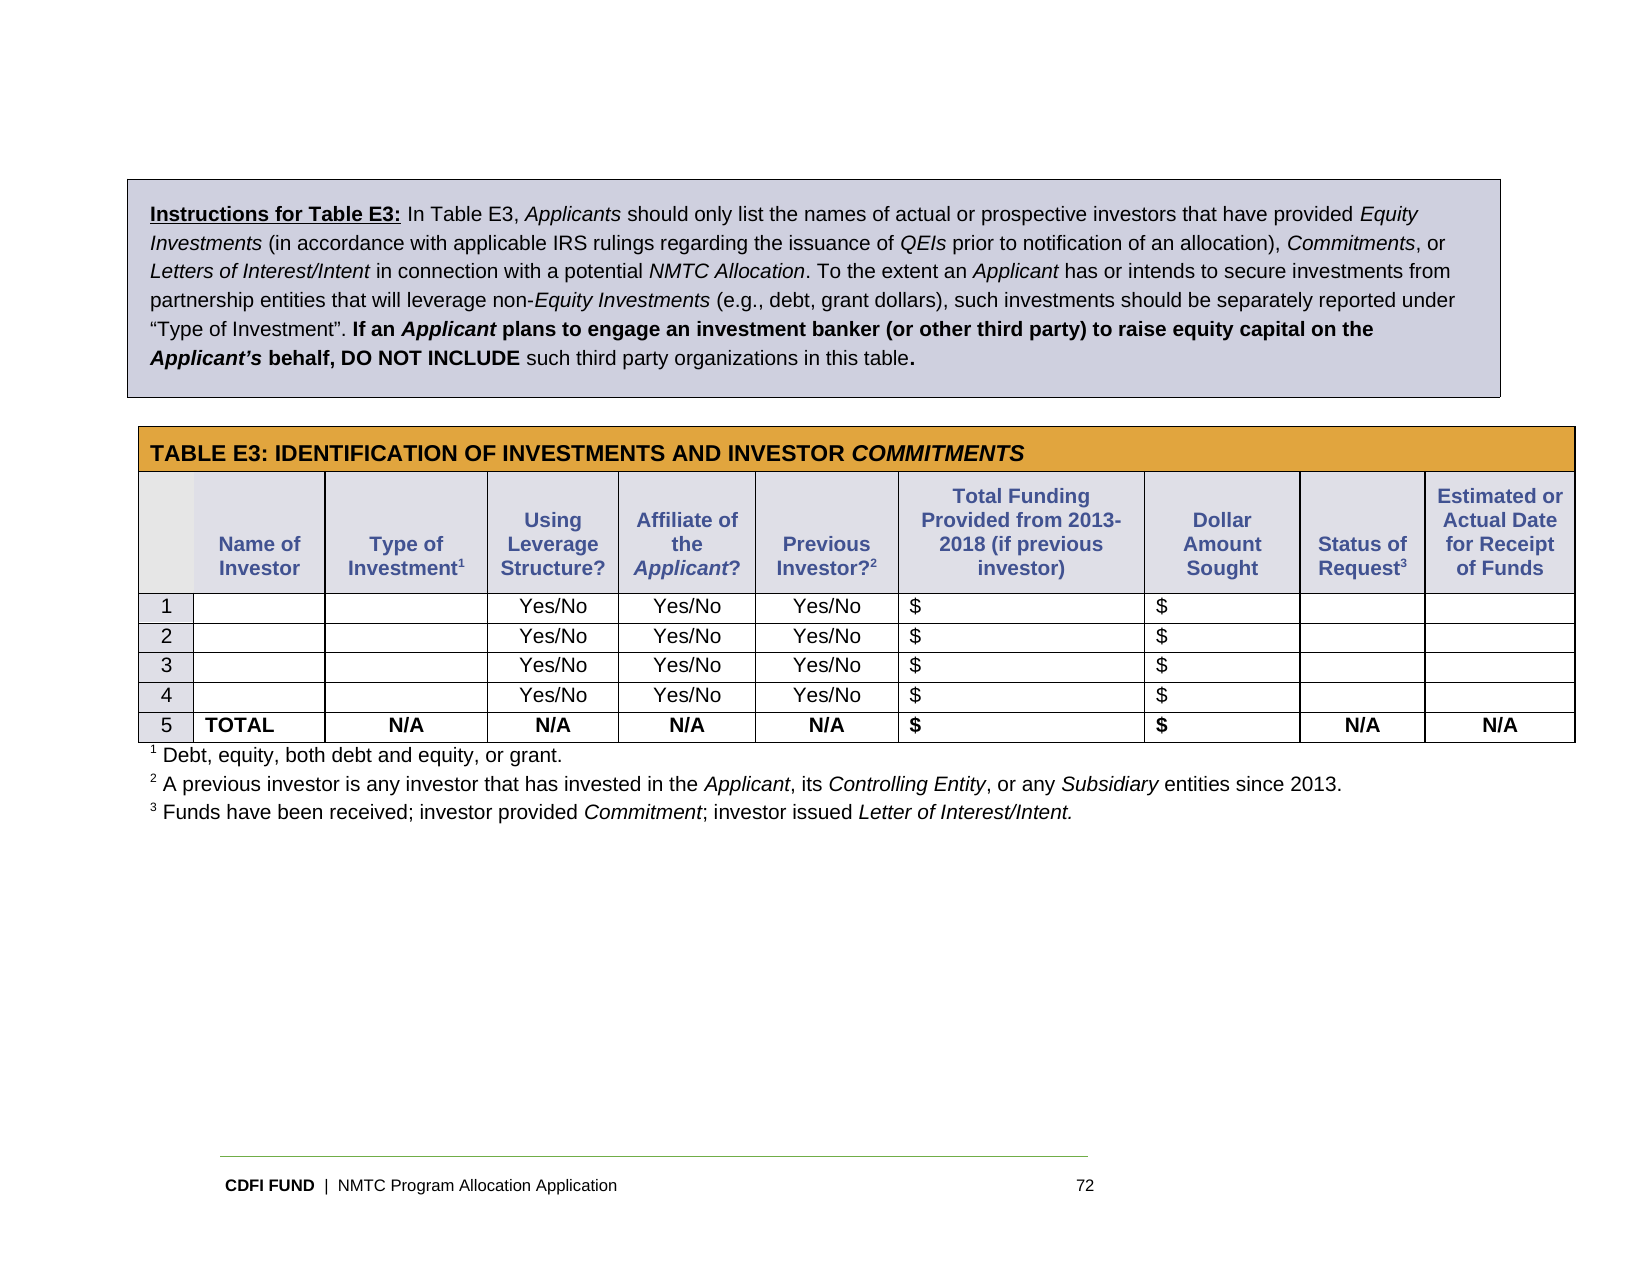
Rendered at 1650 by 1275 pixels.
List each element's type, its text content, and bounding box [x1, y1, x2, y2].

table_cell [1301, 624, 1424, 652]
table_cell 4 [139, 683, 193, 712]
table_cell $ [1145, 683, 1299, 712]
table_cell N/A [488, 713, 618, 742]
table_cell 1 [139, 594, 193, 622]
table_cell [1301, 683, 1424, 712]
table_cell $ [1145, 594, 1299, 622]
table_header Table E3: Identification of Investments and Investor Commitments [139, 427, 1574, 471]
table_cell [194, 624, 324, 652]
table_cell Yes/No [619, 594, 755, 622]
table_cell Estimated or Actual Date for Receipt of Funds [1426, 472, 1574, 593]
table_cell Affiliate of the Applicant? [619, 472, 755, 593]
table_cell $ [899, 653, 1144, 682]
table_cell Yes/No [756, 624, 898, 652]
table_cell Yes/No [619, 683, 755, 712]
table_cell Previous Investor?2 [756, 472, 898, 593]
table_cell [1301, 594, 1424, 622]
table_cell 3 [139, 653, 193, 682]
table_cell [194, 653, 324, 682]
table_cell N/A [756, 713, 898, 742]
table_cell Type of Investment1 [326, 472, 487, 593]
table_cell [194, 683, 324, 712]
table_cell 5 [139, 713, 193, 742]
table_cell N/A [1301, 713, 1424, 742]
table_cell [194, 594, 324, 622]
table_cell [326, 594, 487, 622]
table_cell Yes/No [756, 683, 898, 712]
table_cell Total Funding Provided from 2013-2018 (if previous investor) [899, 472, 1144, 593]
text 2 A previous investor is any investor that has invested in the Applicant, its Controlling Entity, or any Subsidiary entities since 2013. [150, 771, 1500, 795]
text 1 Debt, equity, both debt and equity, or grant. [150, 743, 1500, 767]
table_cell [1426, 653, 1574, 682]
table_cell [139, 472, 194, 593]
table_cell N/A [619, 713, 755, 742]
table_cell Yes/No [488, 653, 618, 682]
table_cell TOTAL [194, 713, 324, 742]
table_cell $ [899, 594, 1144, 622]
table_cell [1426, 624, 1574, 652]
table_cell Yes/No [619, 653, 755, 682]
table_cell Status of Request3 [1301, 472, 1424, 593]
table_cell Yes/No [619, 624, 755, 652]
table_cell Yes/No [756, 594, 898, 622]
table_cell [326, 683, 487, 712]
table_cell $ [1145, 653, 1299, 682]
table_cell [1426, 594, 1574, 622]
table_cell [326, 624, 487, 652]
text 3 Funds have been received; investor provided Commitment; investor issued Letter of Interest/Intent. [150, 800, 1500, 824]
table_cell 2 [139, 624, 193, 652]
table_cell N/A [326, 713, 487, 742]
table_cell Yes/No [488, 683, 618, 712]
table_cell [326, 653, 487, 682]
table_cell $ [1145, 624, 1299, 652]
table_cell $ [899, 624, 1144, 652]
table_header Instructions for Table E3: In Table E3, Applicants should only list the names of actual or prospective investors that have provided Equity Investments (in accordance with applicable IRS rulings regarding the issuance of QEIs prior to notification of an allocation), Commitments, or Letters of Interest/Intent in connection with a potential NMTC Allocation. To the extent an Applicant has or intends to secure investments from partnership entities that will leverage non-Equity Investments (e.g., debt, grant dollars), such investments should be separately reported under “Type of Investment”. If an Applicant plans to engage an investment banker (or other third party) to raise equity capital on the Applicant’s behalf, DO NOT INCLUDE such third party organizations in this table. [128, 180, 1500, 397]
table_cell [1426, 683, 1574, 712]
table_cell $ [899, 683, 1144, 712]
table_cell [1301, 653, 1424, 682]
table_cell Yes/No [756, 653, 898, 682]
table_cell Yes/No [488, 624, 618, 652]
table_cell Name of Investor [194, 472, 324, 593]
table_cell Using Leverage Structure? [488, 472, 618, 593]
table_cell $ [899, 713, 1144, 742]
table_cell Yes/No [488, 594, 618, 622]
table_cell Dollar Amount Sought [1145, 472, 1299, 593]
table_cell $ [1145, 713, 1299, 742]
table_cell N/A [1426, 713, 1574, 742]
